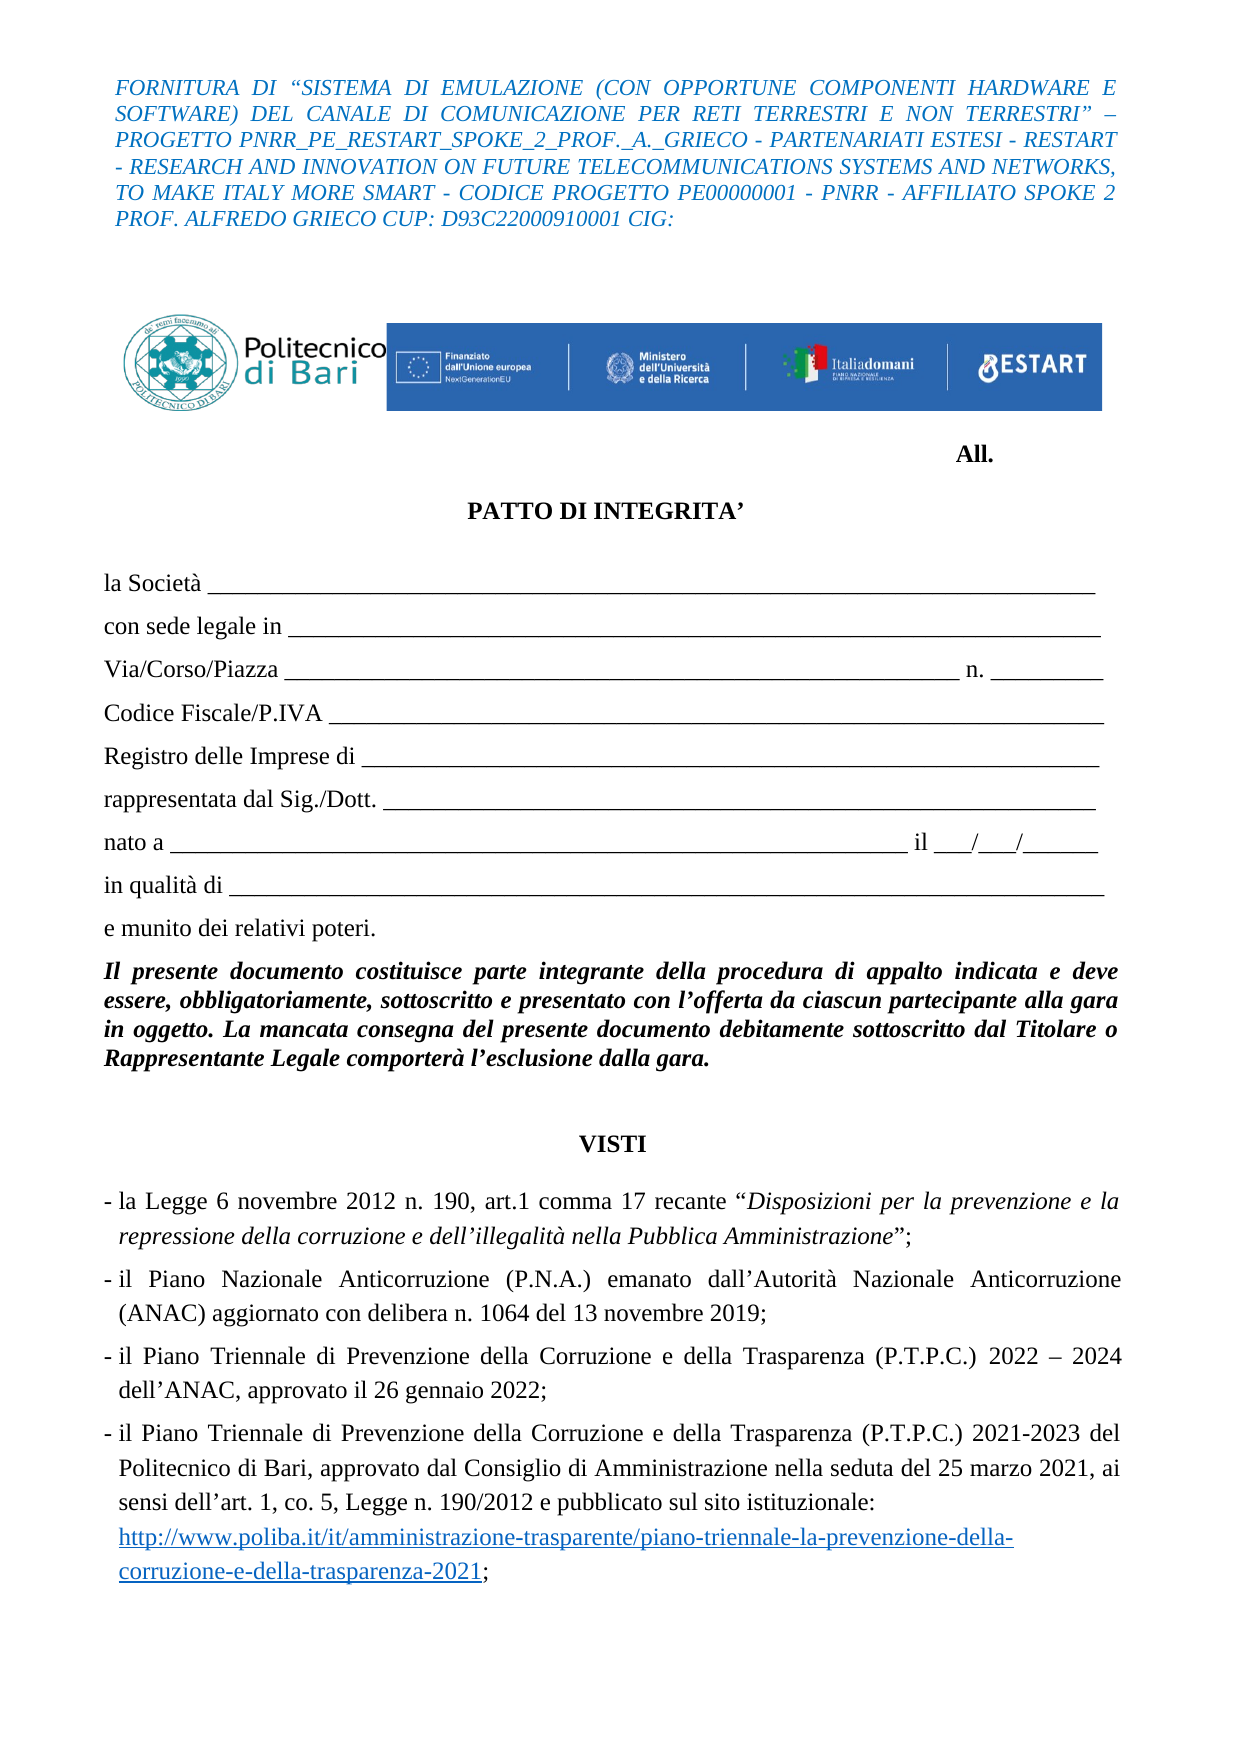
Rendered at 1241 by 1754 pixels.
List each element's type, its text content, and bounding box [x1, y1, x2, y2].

list il Piano Nazionale Anticorruzione (P.N.A.) emanato dall’Autorità Nazionale Anticorruzione (ANAC) aggiornato con delibera n. 1064 del 13 novembre 2019; [103, 1264, 1122, 1327]
text http://www.poliba.it/it/amministrazione-trasparente/piano-triennale-la-prevenzione-della-corruzione-e-della-trasparenza-2021; [118, 1522, 1122, 1585]
list la Legge 6 novembre 2012 n. 190, art.1 comma 17 recante “Disposizioni per la prevenzione e la repressione della corruzione e dell’illegalità nella Pubblica Amministrazione”; [103, 1186, 1122, 1249]
text Via/Corso/Piazza ______________________________________________________ n. _________ [103, 654, 1122, 683]
list il Piano Triennale di Prevenzione della Corruzione e della Trasparenza (P.T.P.C.) 2021-2023 del Politecnico di Bari, approvato dal Consiglio di Amministrazione nella seduta del 25 marzo 2021, ai sensi dell’art. 1, co. 5, Legge n. 190/2012 e pubblicato sul sito istituzionale: [103, 1418, 1122, 1516]
text rappresentata dal Sig./Dott. _________________________________________________________ [103, 784, 1122, 813]
text Il presente documento costituisce parte integrante della procedura di appalto indicata e deve essere, obbligatoriamente, sottoscritto e presentato con l’offerta da ciascun partecipante alla gara in oggetto. La mancata consegna del presente documento debitamente sottoscritto dal Titolare o Rappresentante Legale comporterà l’esclusione dalla gara. [103, 956, 1122, 1071]
text Codice Fiscale/P.IVA ______________________________________________________________ [103, 698, 1122, 726]
text Registro delle Imprese di ___________________________________________________________ [103, 741, 1122, 769]
picture [123, 314, 1103, 411]
text All. [103, 439, 1108, 468]
text la Società _______________________________________________________________________ [103, 568, 1122, 597]
text con sede legale in _________________________________________________________________ [103, 611, 1122, 640]
list il Piano Triennale di Prevenzione della Corruzione e della Trasparenza (P.T.P.C.) 2022 – 2024 dell’ANAC, approvato il 26 gennaio 2022; [103, 1341, 1122, 1404]
text VISTI [103, 1129, 1122, 1158]
text e munito dei relativi poteri. [103, 913, 1122, 942]
text nato a ___________________________________________________________ il ___/___/______ [103, 827, 1122, 856]
text in qualità di ______________________________________________________________________ [103, 870, 1122, 899]
text PATTO DI INTEGRITA’ [103, 496, 1108, 525]
